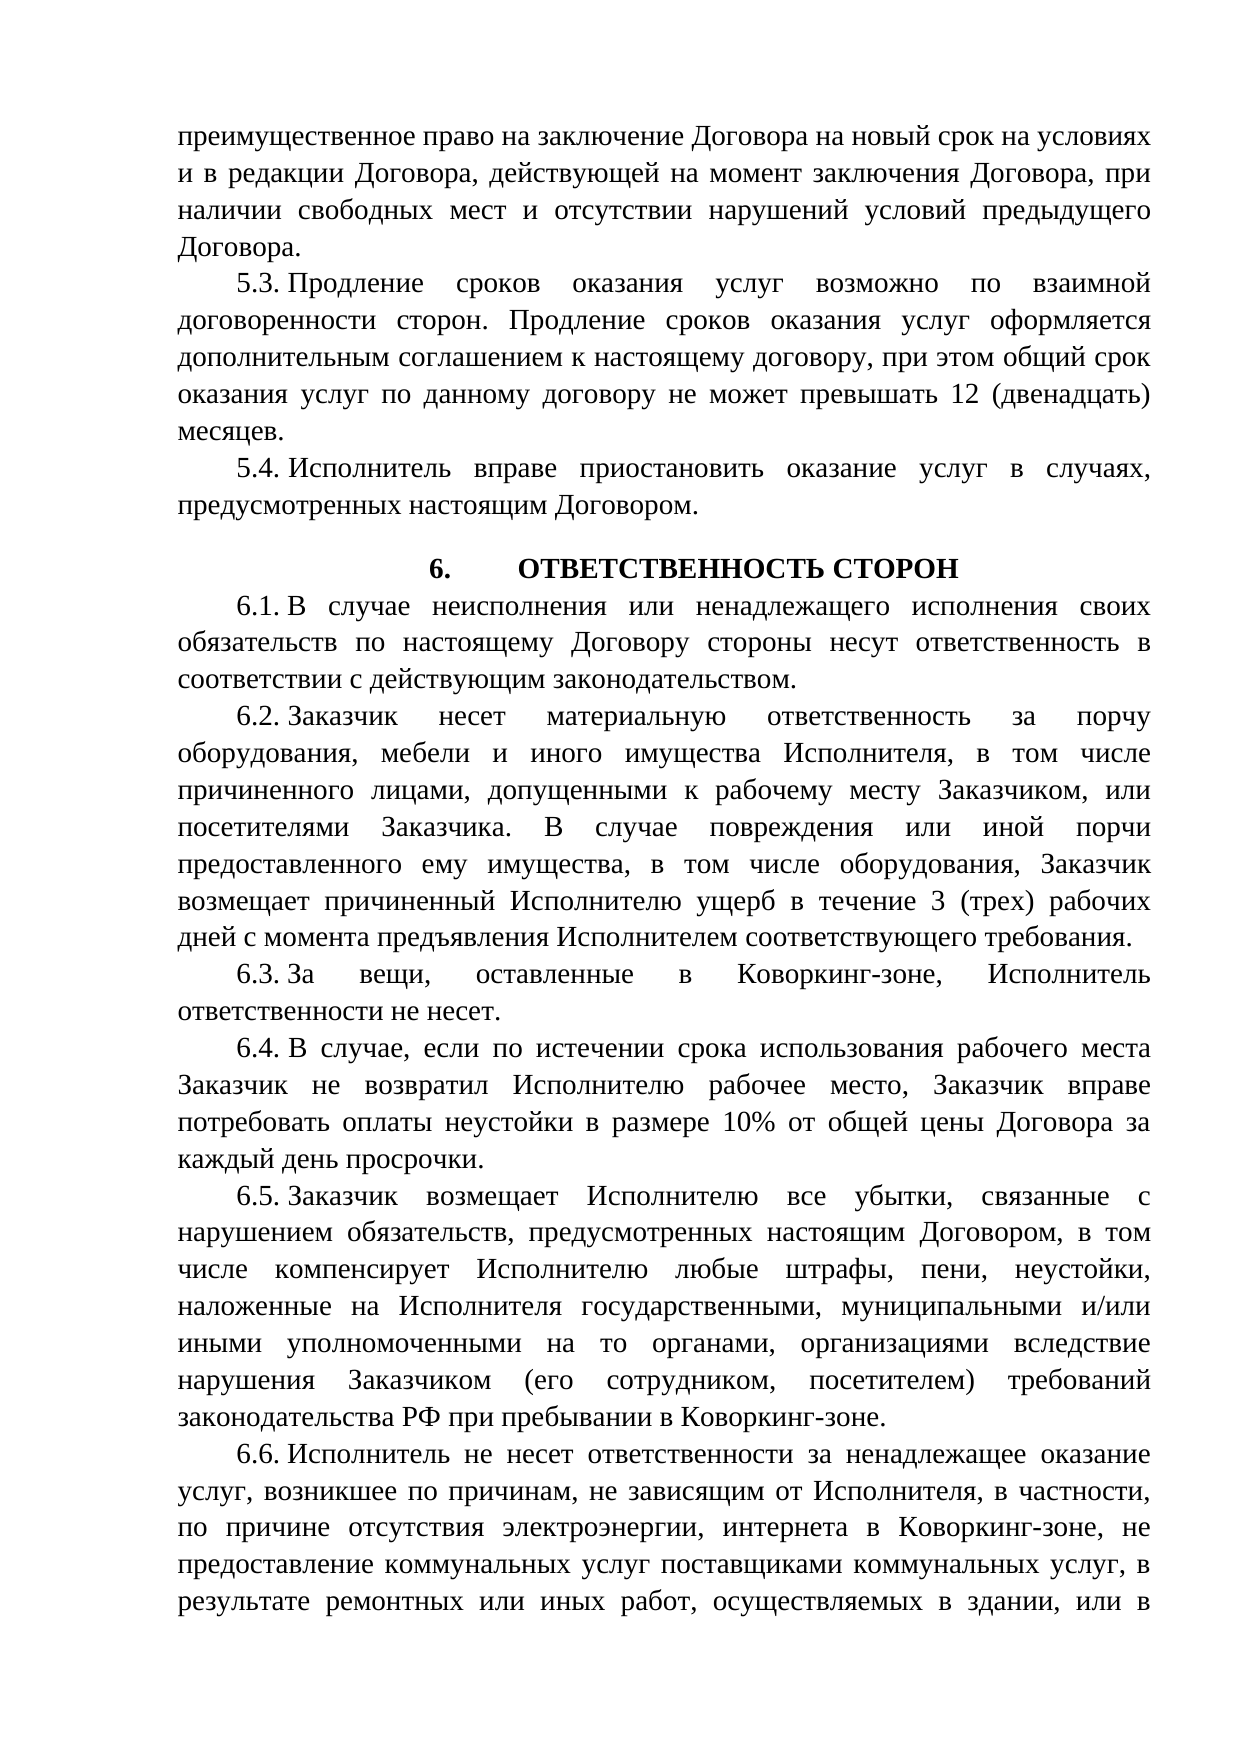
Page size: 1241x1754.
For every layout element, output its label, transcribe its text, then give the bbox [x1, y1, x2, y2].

list Заказчик возмещает Исполнителю все убытки, связанные с нарушением обязательств, предусмотренных настоящим Договором, в том числе компенсирует Исполнителю любые штрафы, пени, неустойки, наложенные на Исполнителя государственными, муниципальными и/или иными уполномоченными на то органами, организациями вследствие нарушения Заказчиком (его сотрудником, посетителем) требований законодательства РФ при пребывании в Коворкинг-зоне. [177, 1178, 1152, 1432]
list В случае, если по истечении срока использования рабочего места Заказчик не возвратил Исполнителю рабочее место, Заказчик вправе потребовать оплаты неустойки в размере 10% от общей цены Договора за каждый день просрочки. [177, 1030, 1152, 1174]
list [177, 1436, 1152, 1617]
list Продление сроков оказания услуг возможно по взаимной договоренности сторон. Продление сроков оказания услуг оформляется дополнительным соглашением к настоящему договору, при этом общий срок оказания услуг по данному договору не может превышать 12 (двенадцать) месяцев. [177, 266, 1152, 447]
list Исполнитель вправе приостановить оказание услуг в случаях, предусмотренных настоящим Договором. [177, 450, 1152, 520]
list ОТВЕТСТВЕННОСТЬ СТОРОН [177, 551, 1152, 584]
list Заказчик несет материальную ответственность за порчу оборудования, мебели и иного имущества Исполнителя, в том числе причиненного лицами, допущенными к рабочему месту Заказчиком, или посетителями Заказчика. В случае повреждения или иной порчи предоставленного ему имущества, в том числе оборудования, Заказчик возмещает причиненный Исполнителю ущерб в течение 3 (трех) рабочих дней с момента предъявления Исполнителем соответствующего требования. [177, 698, 1152, 953]
list В случае неисполнения или ненадлежащего исполнения своих обязательств по настоящему Договору стороны несут ответственность в соответствии с действующим законодательством. [177, 588, 1152, 695]
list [177, 118, 1152, 262]
list За вещи, оставленные в Коворкинг-зоне, Исполнитель ответственности не несет. [177, 956, 1152, 1027]
